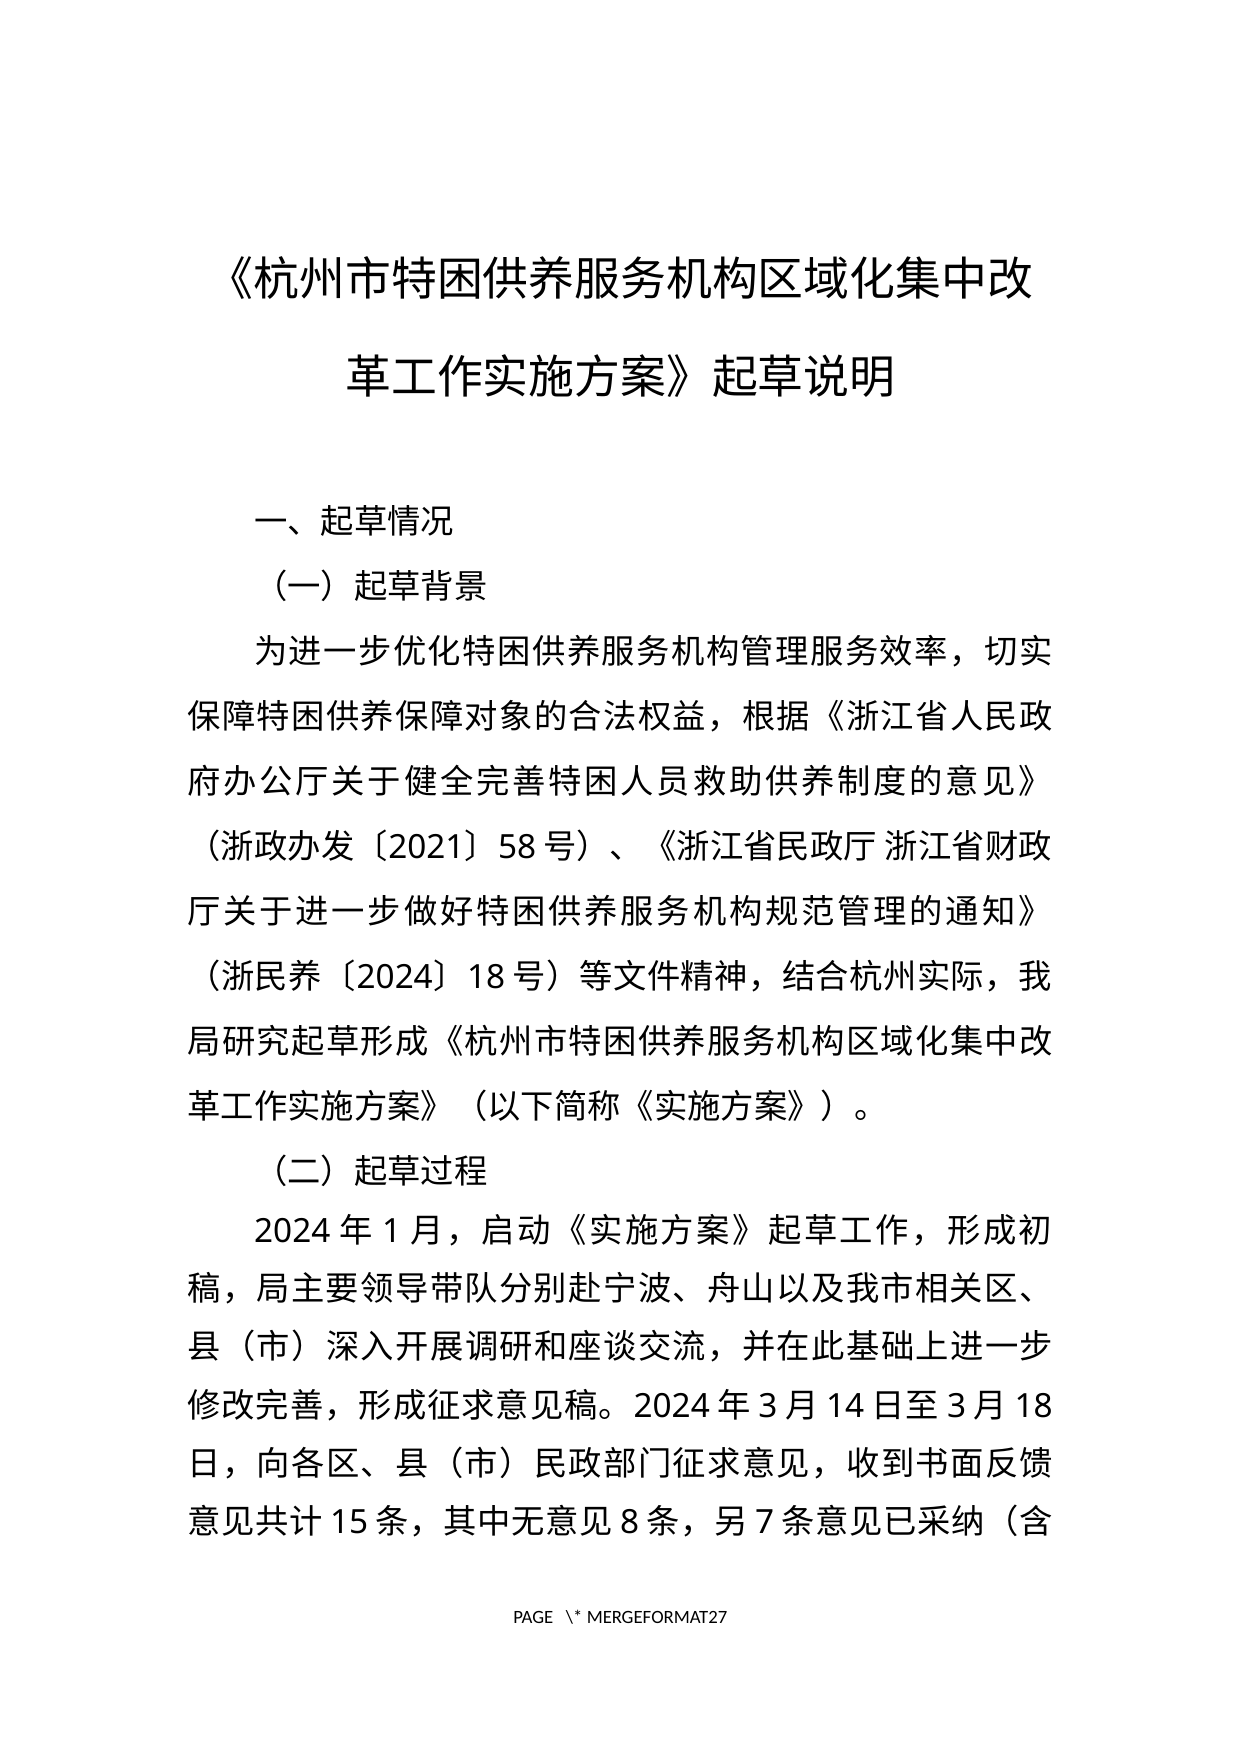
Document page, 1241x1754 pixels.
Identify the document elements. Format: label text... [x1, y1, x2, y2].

text 为进一步优化特困供养服务机构管理服务效率，切实保障特困供养保障对象的合法权益，根据《浙江省人民政府办公厅关于健全完善特困人员救助供养制度的意见》（浙政办发〔2021〕58号）、《浙江省民政厅 浙江省财政厅关于进一步做好特困供养服务机构规范管理的通知》（浙民养〔2024〕18号）等文件精神，结合杭州实际，我局研究起草形成《杭州市特困供养服务机构区域化集中改革工作实施方案》（以下简称《实施方案》）。 [187, 617, 1053, 1137]
text （一）起草背景 [187, 552, 1053, 617]
text 一、起草情况 [187, 487, 1053, 552]
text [187, 1195, 1053, 1545]
text 《杭州市特困供养服务机构区域化集中改革工作实施方案》起草说明 [187, 227, 1053, 422]
text （二）起草过程 [187, 1137, 1053, 1195]
